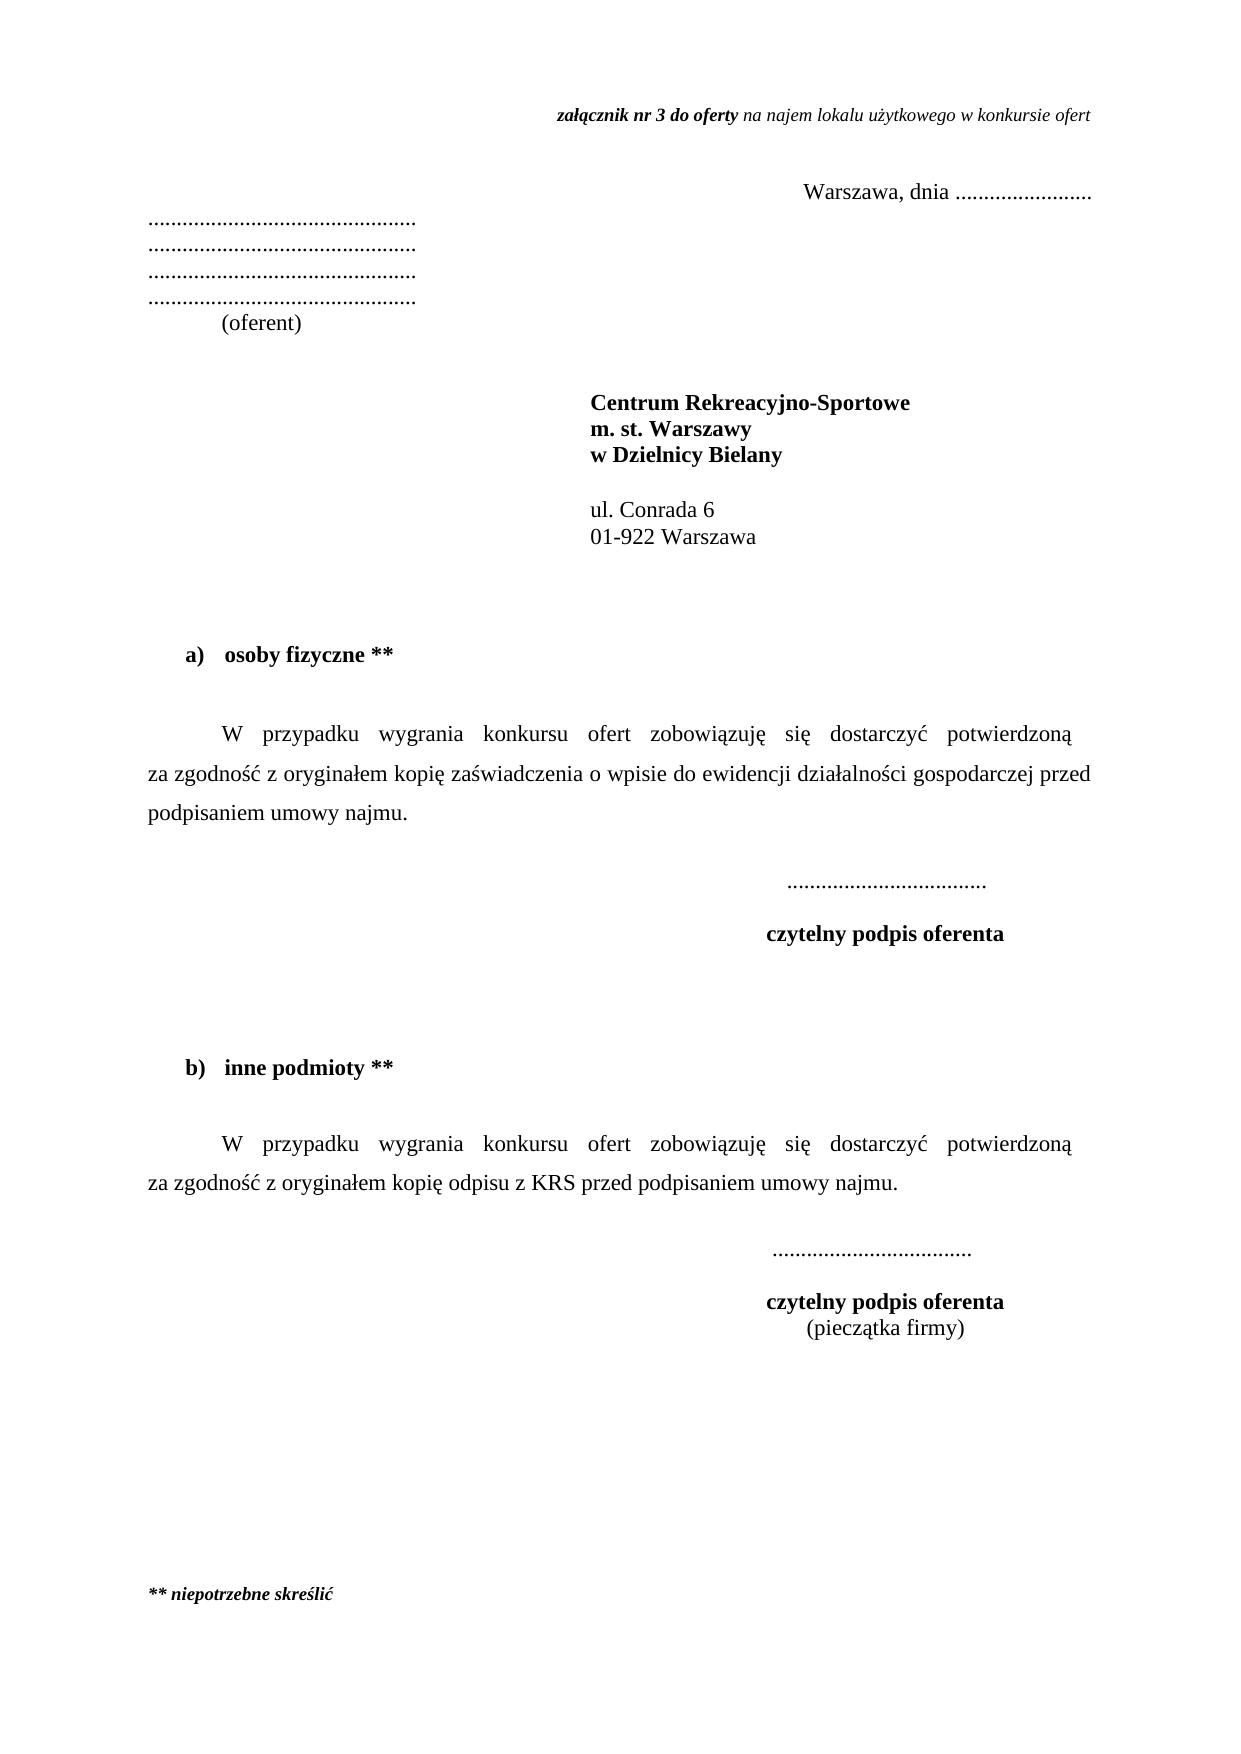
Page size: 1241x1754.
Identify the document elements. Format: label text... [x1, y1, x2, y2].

text ................................... [775, 867, 1092, 894]
text W przypadku wygrania konkursu ofert zobowiązuję się dostarczyć potwierdzoną za zgodność z oryginałem kopię odpisu z KRS przed podpisaniem umowy najmu. [148, 1130, 1092, 1196]
text ............................................... [148, 257, 1092, 283]
text ............................................... [148, 204, 1092, 230]
text czytelny podpis oferenta [185, 920, 1092, 946]
text Warszawa, dnia ........................ [148, 178, 1092, 204]
text w Dzielnicy Bielany [590, 441, 1092, 468]
text m. st. Warszawy [148, 415, 1092, 441]
text ................................... [185, 1235, 1092, 1261]
text Centrum Rekreacyjno-Sportowe [148, 388, 1092, 415]
text 01-922 Warszawa [148, 523, 1092, 549]
text załącznik nr 3 do oferty na najem lokalu użytkowego w konkursie ofert [148, 103, 1092, 125]
list inne podmioty ** [185, 1054, 1092, 1081]
text (oferent) [148, 309, 1092, 336]
list osoby fizyczne ** [185, 641, 1092, 668]
text ul. Conrada 6 [148, 496, 1092, 523]
text (pieczątka firmy) [148, 1314, 1092, 1340]
text W przypadku wygrania konkursu ofert zobowiązuję się dostarczyć potwierdzoną za zgodność z oryginałem kopię zaświadczenia o wpisie do ewidencji działalności gospodarczej przed podpisaniem umowy najmu. [148, 720, 1092, 826]
text ** niepotrzebne skreślić [148, 1583, 1092, 1605]
text ............................................... [148, 283, 1092, 309]
text czytelny podpis oferenta [185, 1288, 1092, 1314]
text ............................................... [148, 230, 1092, 257]
